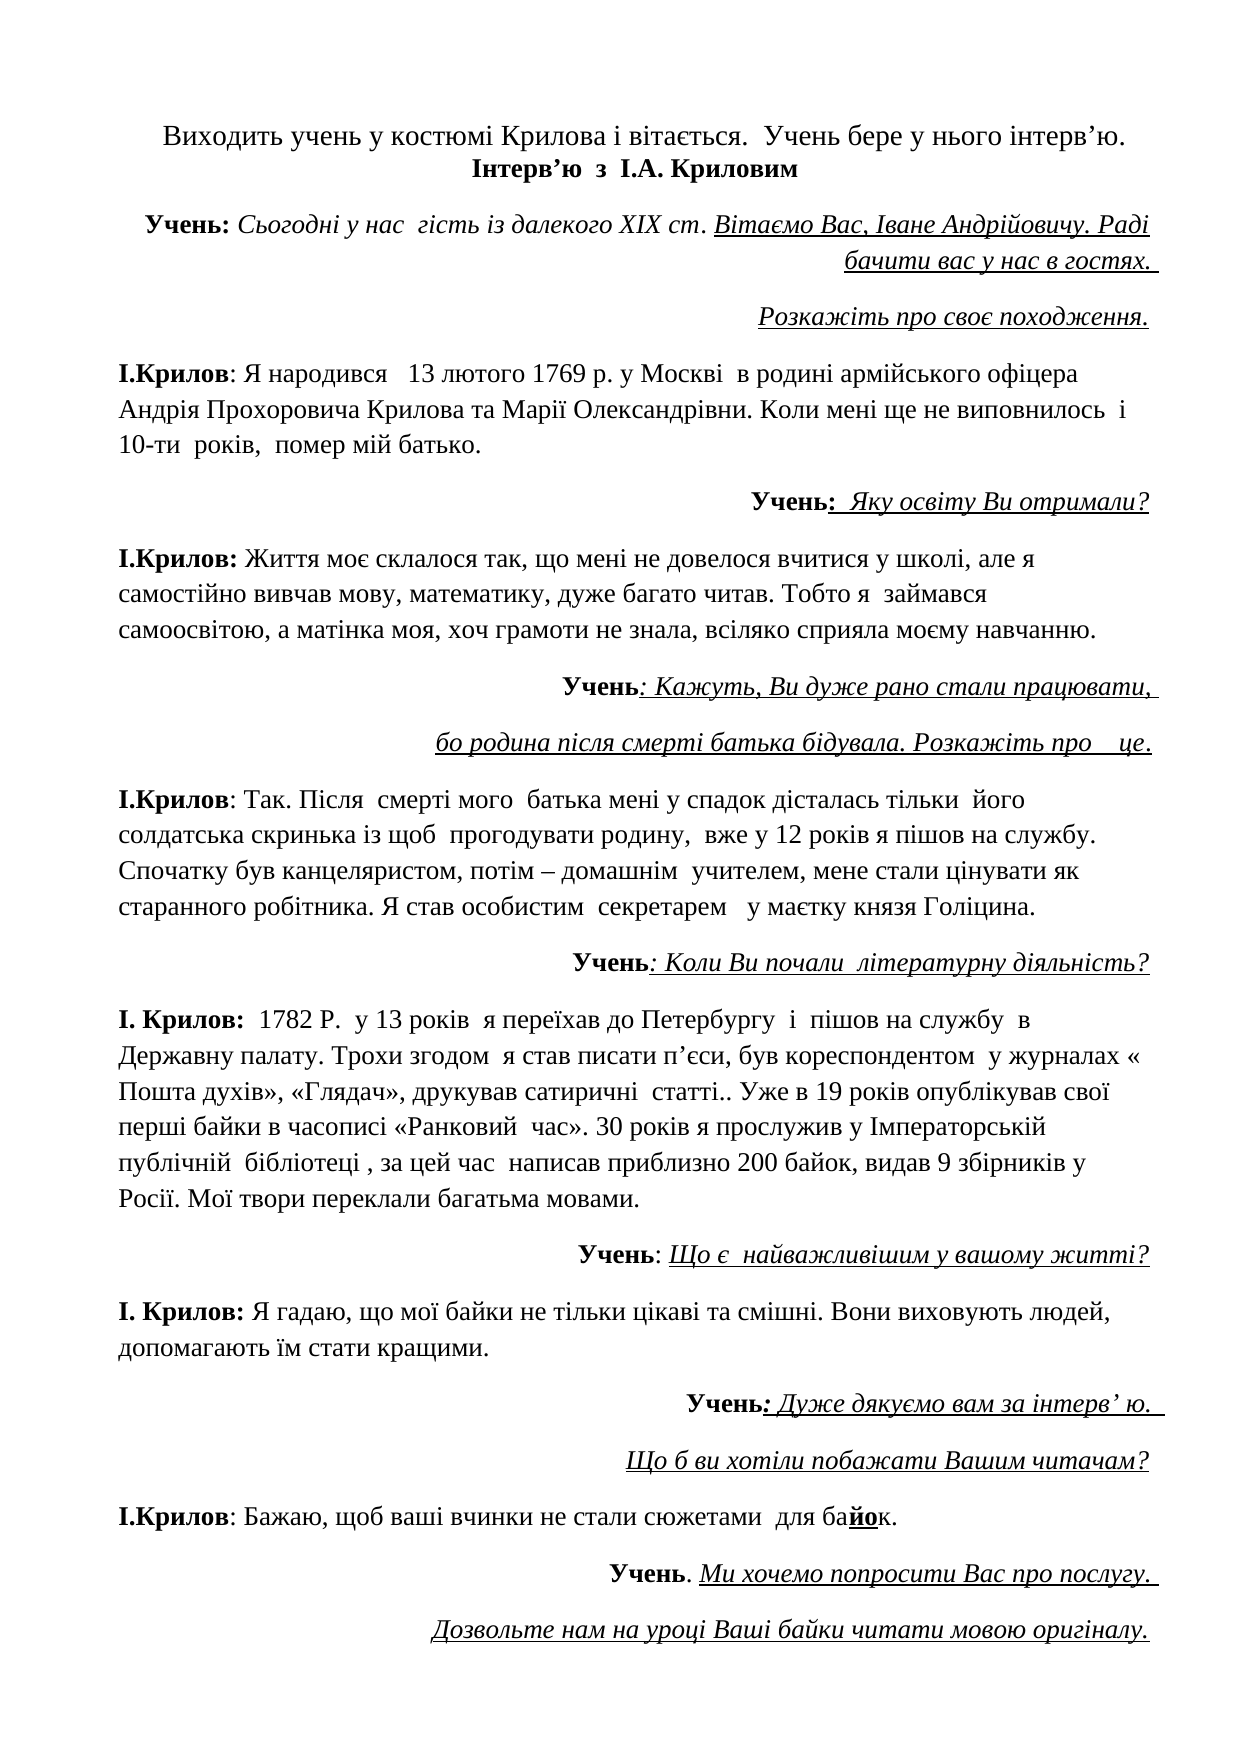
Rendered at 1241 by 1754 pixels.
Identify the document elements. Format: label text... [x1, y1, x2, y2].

text І.Крилов: Я народився 13 лютого 1769 р. у Москві в родині армійського офіцера Андрія Прохоровича Крилова та Марії Олександрівни. Коли мені ще не виповнилось і 10-ти років, помер мій батько. [118, 357, 1152, 460]
text Учень: Коли Ви почали літературну діяльність? [118, 947, 1152, 978]
text Дозвольте нам на уроці Ваші байки читати мовою оригіналу. [118, 1613, 1152, 1644]
text Учень. Ми хочемо попросити Вас про послугу. [118, 1557, 1152, 1588]
text Учень: Дуже дякуємо вам за інтерв’ ю. [118, 1387, 1152, 1418]
text Виходить учень у костюмі Крилова і вітається. Учень бере у нього інтерв’ю. [103, 118, 1152, 152]
text І.Крилов: Бажаю, щоб ваші вчинки не стали сюжетами для байок. [118, 1500, 1152, 1531]
text Учень: Яку освіту Ви отримали? [118, 485, 1152, 516]
text Учень: Кажуть, Ви дуже рано стали працювати, [118, 670, 1152, 701]
text І. Крилов: Я гадаю, що мої байки не тільки цікаві та смішні. Вони виховують людей, допомагають їм стати кращими. [118, 1295, 1152, 1362]
text Що б ви хотіли побажати Вашим читачам? [118, 1444, 1152, 1475]
text бо родина після смерті батька бідувала. Розкажіть про це. [118, 726, 1152, 757]
text Учень: Сьогодні у нас гість із далекого ХІХ ст. Вітаємо Вас, Іване Андрійовичу. Раді бачити вас у нас в гостях. [118, 208, 1152, 275]
text І. Крилов: 1782 Р. у 13 років я переїхав до Петербургу і пішов на службу в Державну палату. Трохи згодом я став писати п’єси, був кореспондентом у журналах « Пошта духів», «Глядач», друкував сатиричні статті.. Уже в 19 років опублікував свої перші байки в часописі «Ранковий час». 30 років я прослужив у Імператорській публічній бібліотеці , за цей час написав приблизно 200 байок, видав 9 збірників у Росії. Мої твори переклали багатьма мовами. [118, 1003, 1152, 1213]
text І.Крилов: Так. Після смерті мого батька мені у спадок дісталась тільки його солдатська скринька із щоб прогодувати родину, вже у 12 років я пішов на службу. Спочатку був канцеляристом, потім – домашнім учителем, мене стали цінувати як старанного робітника. Я став особистим секретарем у маєтку князя Голіцина. [118, 783, 1152, 921]
text Розкажіть про своє походження. [118, 301, 1152, 332]
text І.Крилов: Життя моє склалося так, що мені не довелося вчитися у школі, але я самостійно вивчав мову, математику, дуже багато читав. Тобто я займався самоосвітою, а матінка моя, хоч грамоти не знала, всіляко сприяла моєму навчанню. [118, 542, 1152, 644]
text Учень: Що є найважливішим у вашому житті? [118, 1238, 1152, 1269]
text Інтерв’ю з І.А. Криловим [118, 152, 1152, 183]
